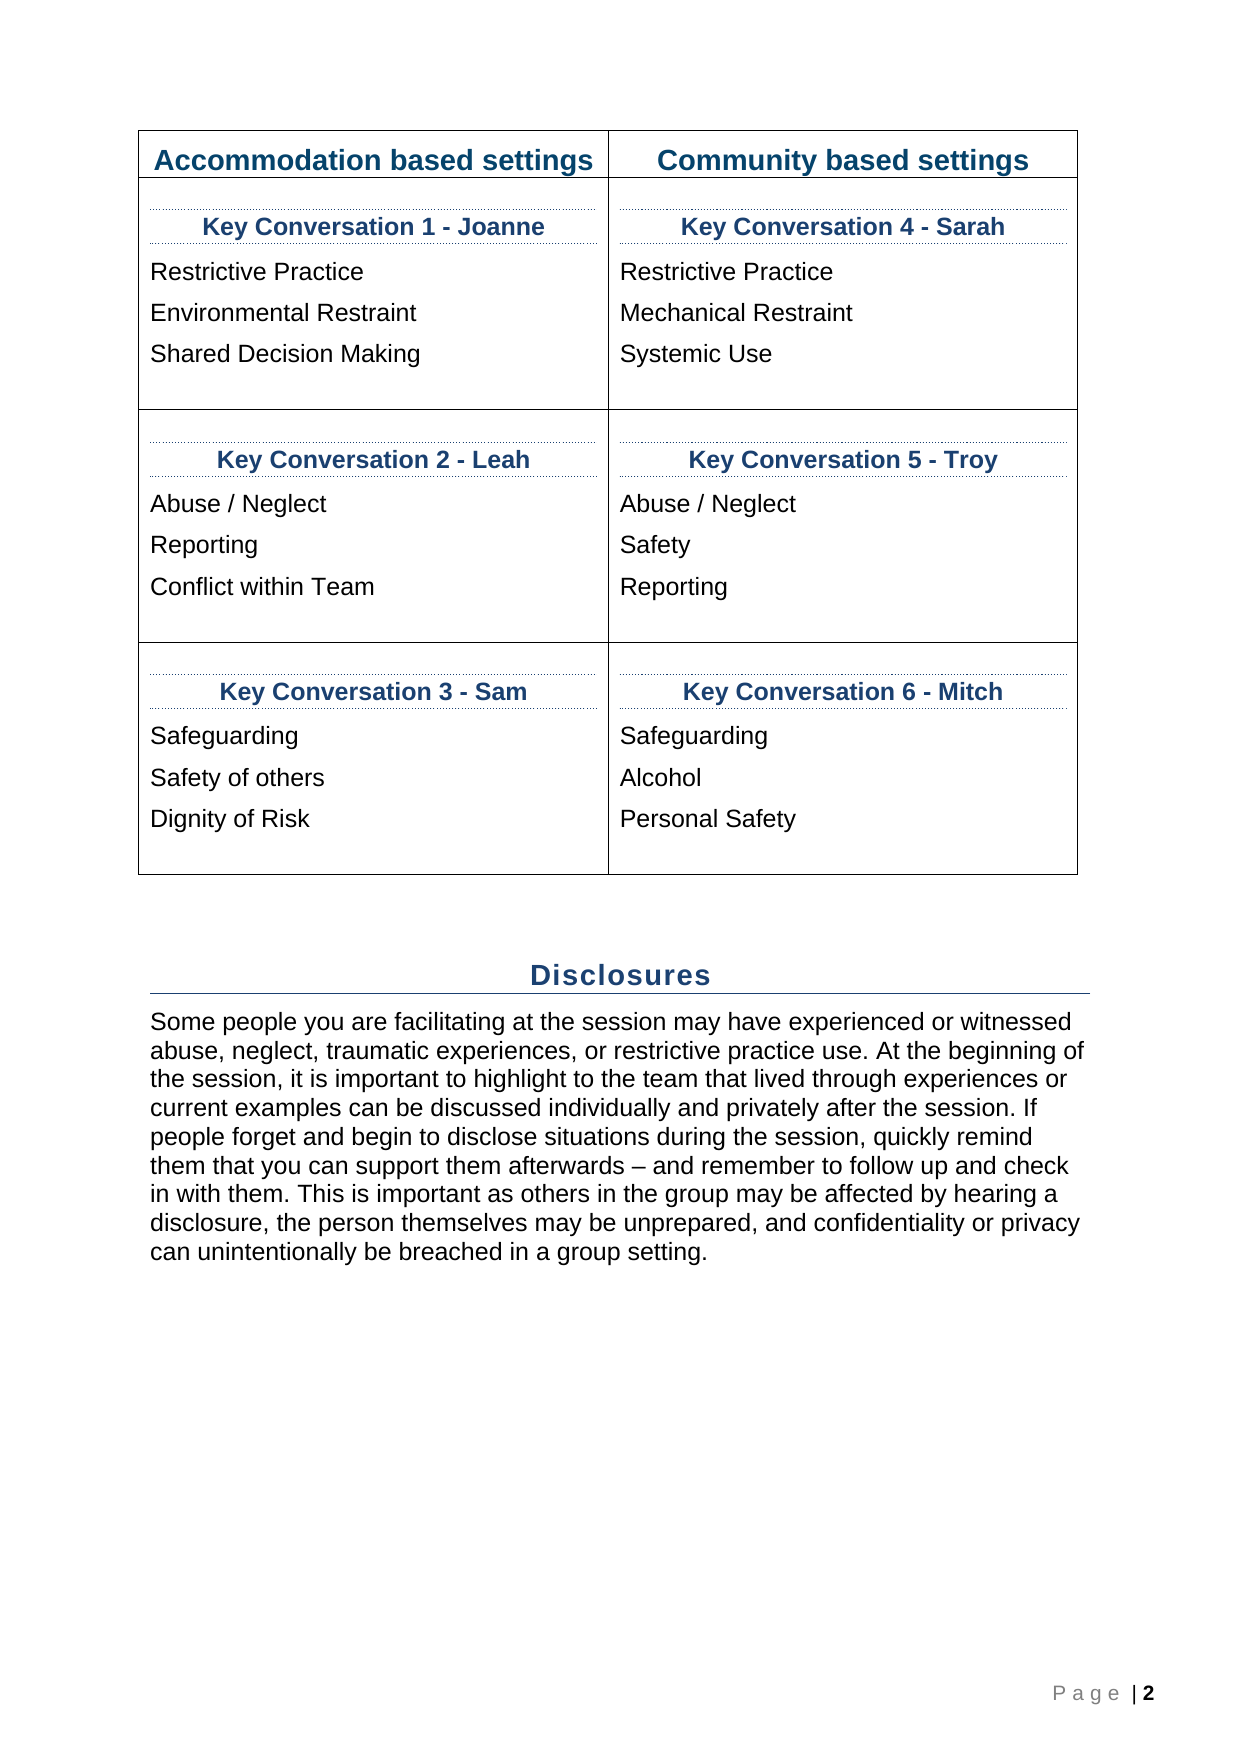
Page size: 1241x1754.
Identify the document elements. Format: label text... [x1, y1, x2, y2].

table_cell Key Conversation 5 - Troy Abuse / Neglect Safety Reporting [609, 410, 1077, 642]
subtitle Disclosures [150, 958, 1090, 993]
table_cell Key Conversation 2 - Leah Abuse / Neglect Reporting Conflict within Team [139, 410, 608, 642]
text Some people you are facilitating at the session may have experienced or witnessed abuse, neglect, traumatic experiences, or restrictive practice use. At the beginning of the session, it is important to highlight to the team that lived through experiences or current examples can be discussed individually and privately after the session. If people forget and begin to disclose situations during the session, quickly remind them that you can support them afterwards – and remember to follow up and check in with them. This is important as others in the group may be affected by hearing a disclosure, the person themselves may be unprepared, and confidentiality or privacy can unintentionally be breached in a group setting. [150, 1007, 1090, 1266]
table_cell Key Conversation 6 - Mitch Safeguarding Alcohol Personal Safety [609, 643, 1077, 874]
table_cell Key Conversation 4 - Sarah Restrictive Practice Mechanical Restraint Systemic Use [609, 178, 1077, 409]
table_header Community based settings [609, 131, 1077, 177]
table_cell Key Conversation 3 - Sam Safeguarding Safety of others Dignity of Risk [139, 643, 608, 874]
table_cell Key Conversation 1 - Joanne Restrictive Practice Environmental Restraint Shared Decision Making [139, 178, 608, 409]
table_header Accommodation based settings [139, 131, 608, 177]
